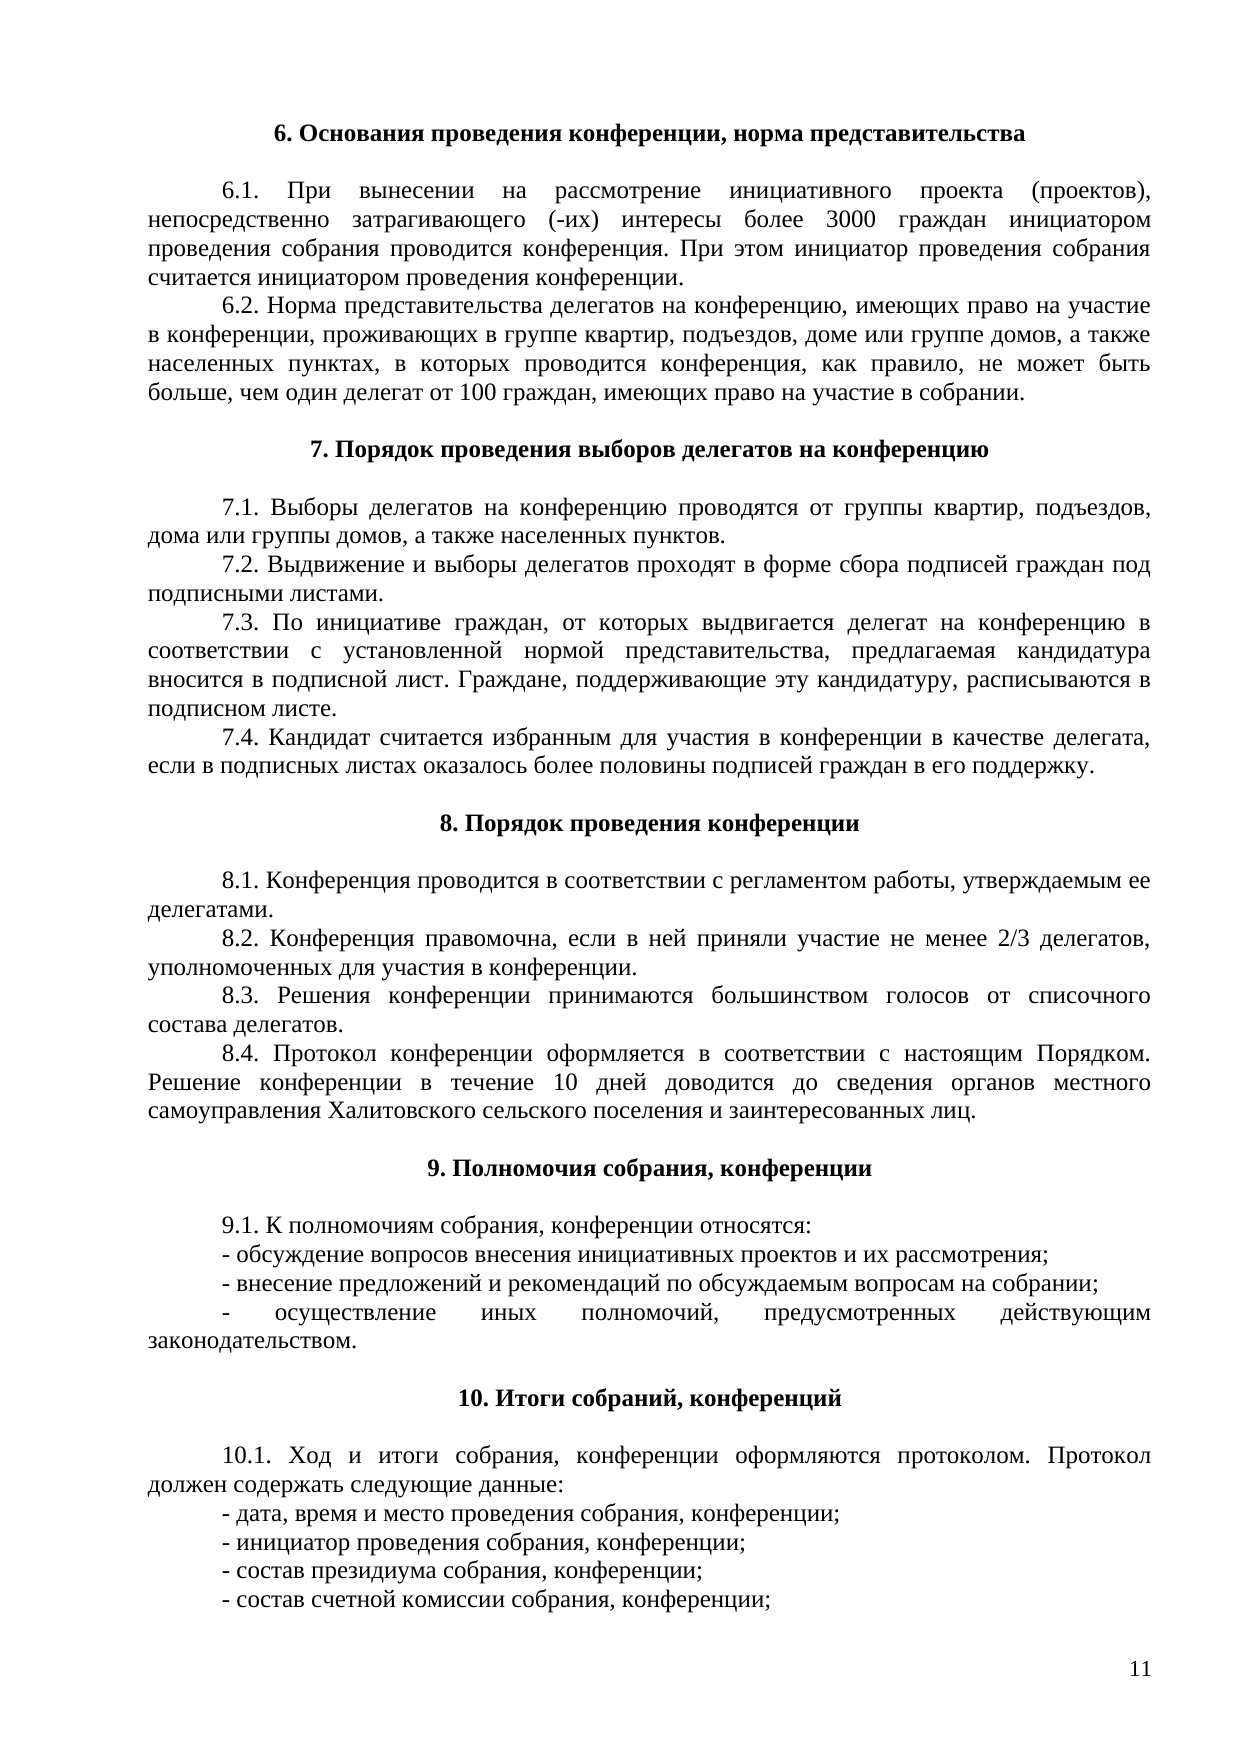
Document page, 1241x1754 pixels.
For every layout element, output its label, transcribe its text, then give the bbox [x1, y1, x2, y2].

text - дата, время и место проведения собрания, конференции; [148, 1498, 1152, 1527]
text 9.1. К полномочиям собрания, конференции относятся: [148, 1211, 1152, 1239]
text - внесение предложений и рекомендаций по обсуждаемым вопросам на собрании; [148, 1268, 1152, 1297]
text 7.2. Выдвижение и выборы делегатов проходят в форме сбора подписей граждан под подписными листами. [148, 549, 1152, 607]
text 8.1. Конференция проводится в соответствии с регламентом работы, утверждаемым ее делегатами. [148, 866, 1152, 923]
text - осуществление иных полномочий, предусмотренных действующим законодательством. [148, 1297, 1152, 1354]
text 7.4. Кандидат считается избранным для участия в конференции в качестве делегата, если в подписных листах оказалось более половины подписей граждан в его поддержку. [148, 722, 1152, 779]
text 7. Порядок проведения выборов делегатов на конференцию [148, 434, 1152, 463]
text 8. Порядок проведения конференции [148, 808, 1152, 837]
text 8.4. Протокол конференции оформляется в соответствии с настоящим Порядком. Решение конференции в течение 10 дней доводится до сведения органов местного самоуправления Халитовского сельского поселения и заинтересованных лиц. [148, 1038, 1152, 1124]
text - состав президиума собрания, конференции; [148, 1556, 1152, 1584]
text 7.3. По инициативе граждан, от которых выдвигается делегат на конференцию в соответствии с установленной нормой представительства, предлагаемая кандидатура вносится в подписной лист. Граждане, поддерживающие эту кандидатуру, расписываются в подписном листе. [148, 607, 1152, 722]
text 10.1. Ход и итоги собрания, конференции оформляются протоколом. Протокол должен содержать следующие данные: [148, 1441, 1152, 1498]
text 6.2. Норма представительства делегатов на конференцию, имеющих право на участие в конференции, проживающих в группе квартир, подъездов, доме или группе домов, а также населенных пунктах, в которых проводится конференция, как правило, не может быть больше, чем один делегат от 100 граждан, имеющих право на участие в собрании. [148, 291, 1152, 406]
text 6. Основания проведения конференции, норма представительства [148, 118, 1152, 147]
text - состав счетной комиссии собрания, конференции; [148, 1584, 1152, 1613]
text 7.1. Выборы делегатов на конференцию проводятся от группы квартир, подъездов, дома или группы домов, а также населенных пунктов. [148, 492, 1152, 549]
text 8.2. Конференция правомочна, если в ней приняли участие не менее 2/3 делегатов, уполномоченных для участия в конференции. [148, 923, 1152, 981]
text 6.1. При вынесении на рассмотрение инициативного проекта (проектов), непосредственно затрагивающего (-их) интересы более 3000 граждан инициатором проведения собрания проводится конференция. При этом инициатор проведения собрания считается инициатором проведения конференции. [148, 176, 1152, 291]
text 10. Итоги собраний, конференций [148, 1383, 1152, 1412]
text 8.3. Решения конференции принимаются большинством голосов от списочного состава делегатов. [148, 981, 1152, 1038]
text 9. Полномочия собрания, конференции [148, 1153, 1152, 1182]
text - обсуждение вопросов внесения инициативных проектов и их рассмотрения; [148, 1239, 1152, 1268]
text - инициатор проведения собрания, конференции; [148, 1527, 1152, 1556]
